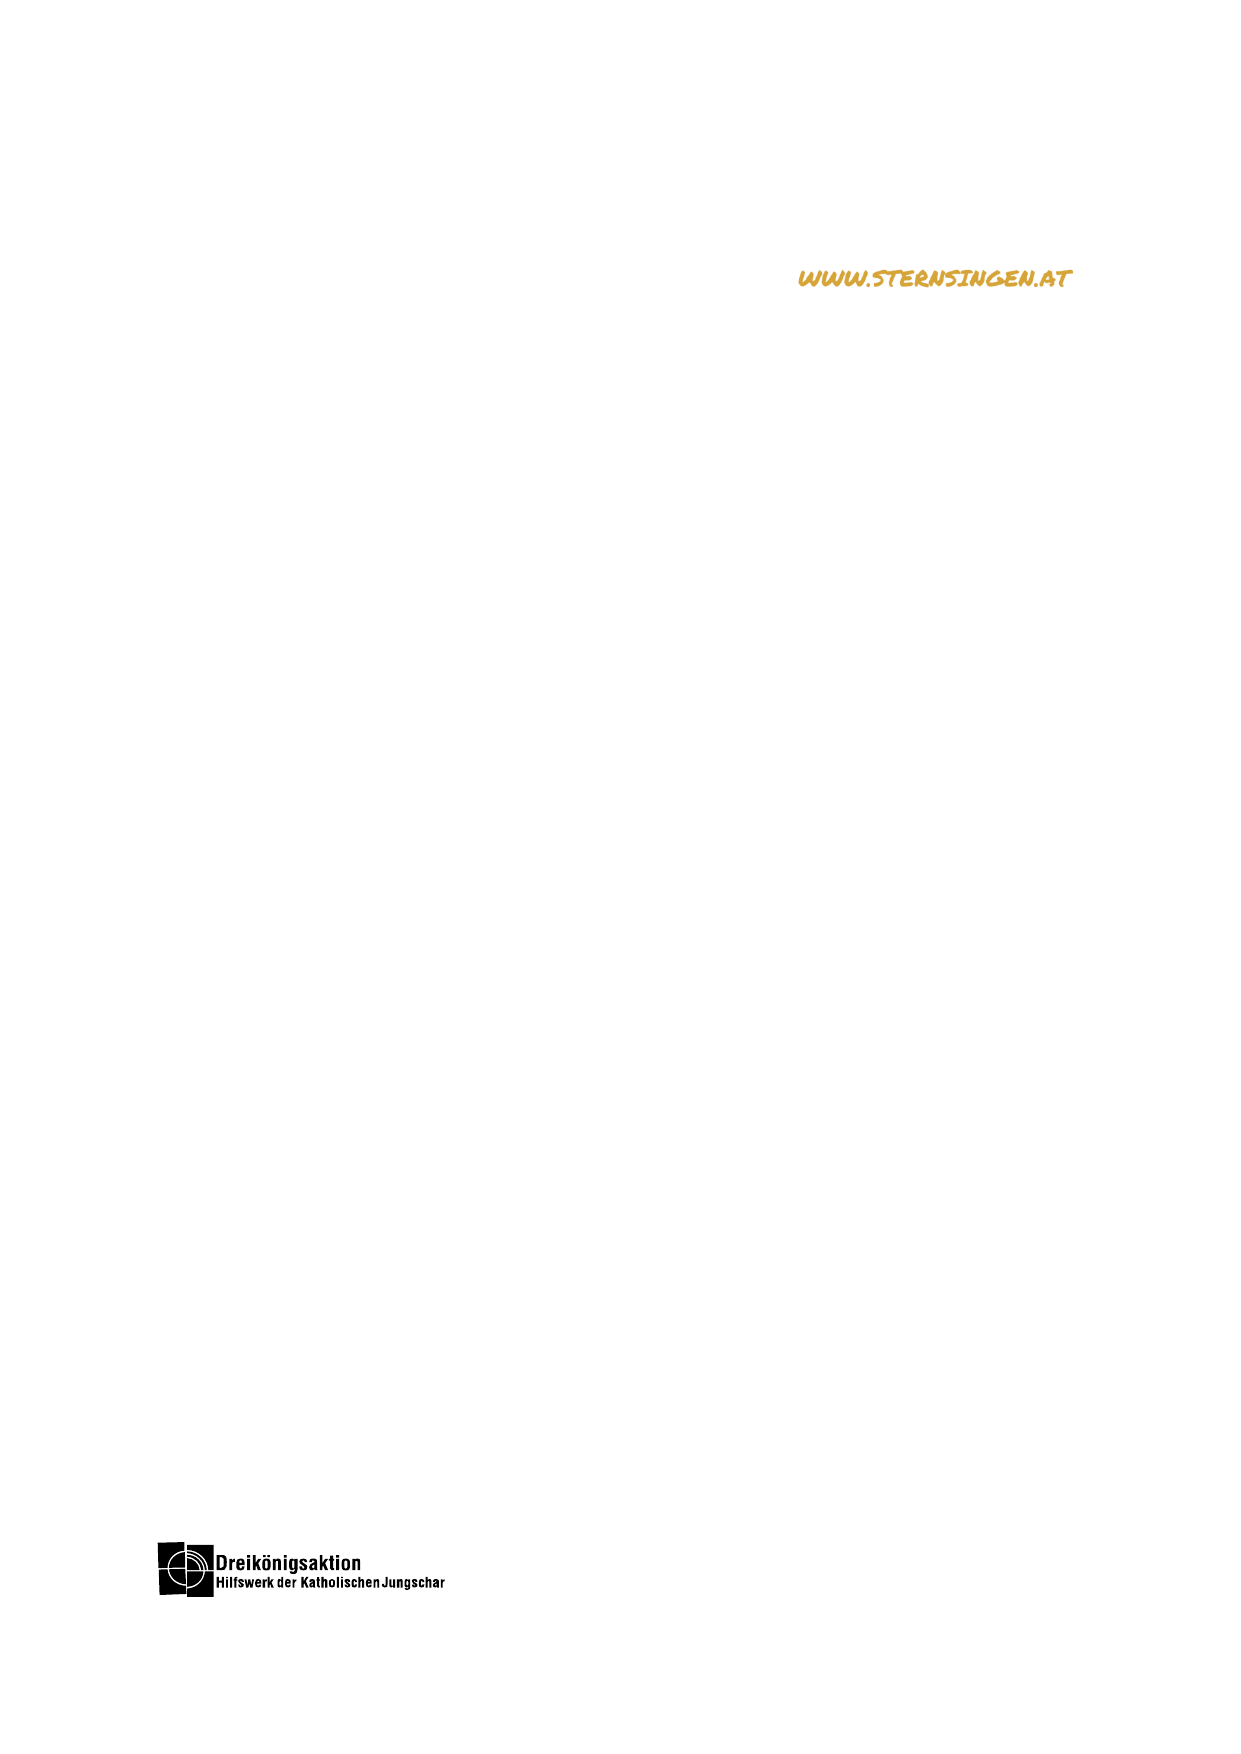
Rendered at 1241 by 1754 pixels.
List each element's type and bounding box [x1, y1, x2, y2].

picture [796, 264, 1074, 289]
